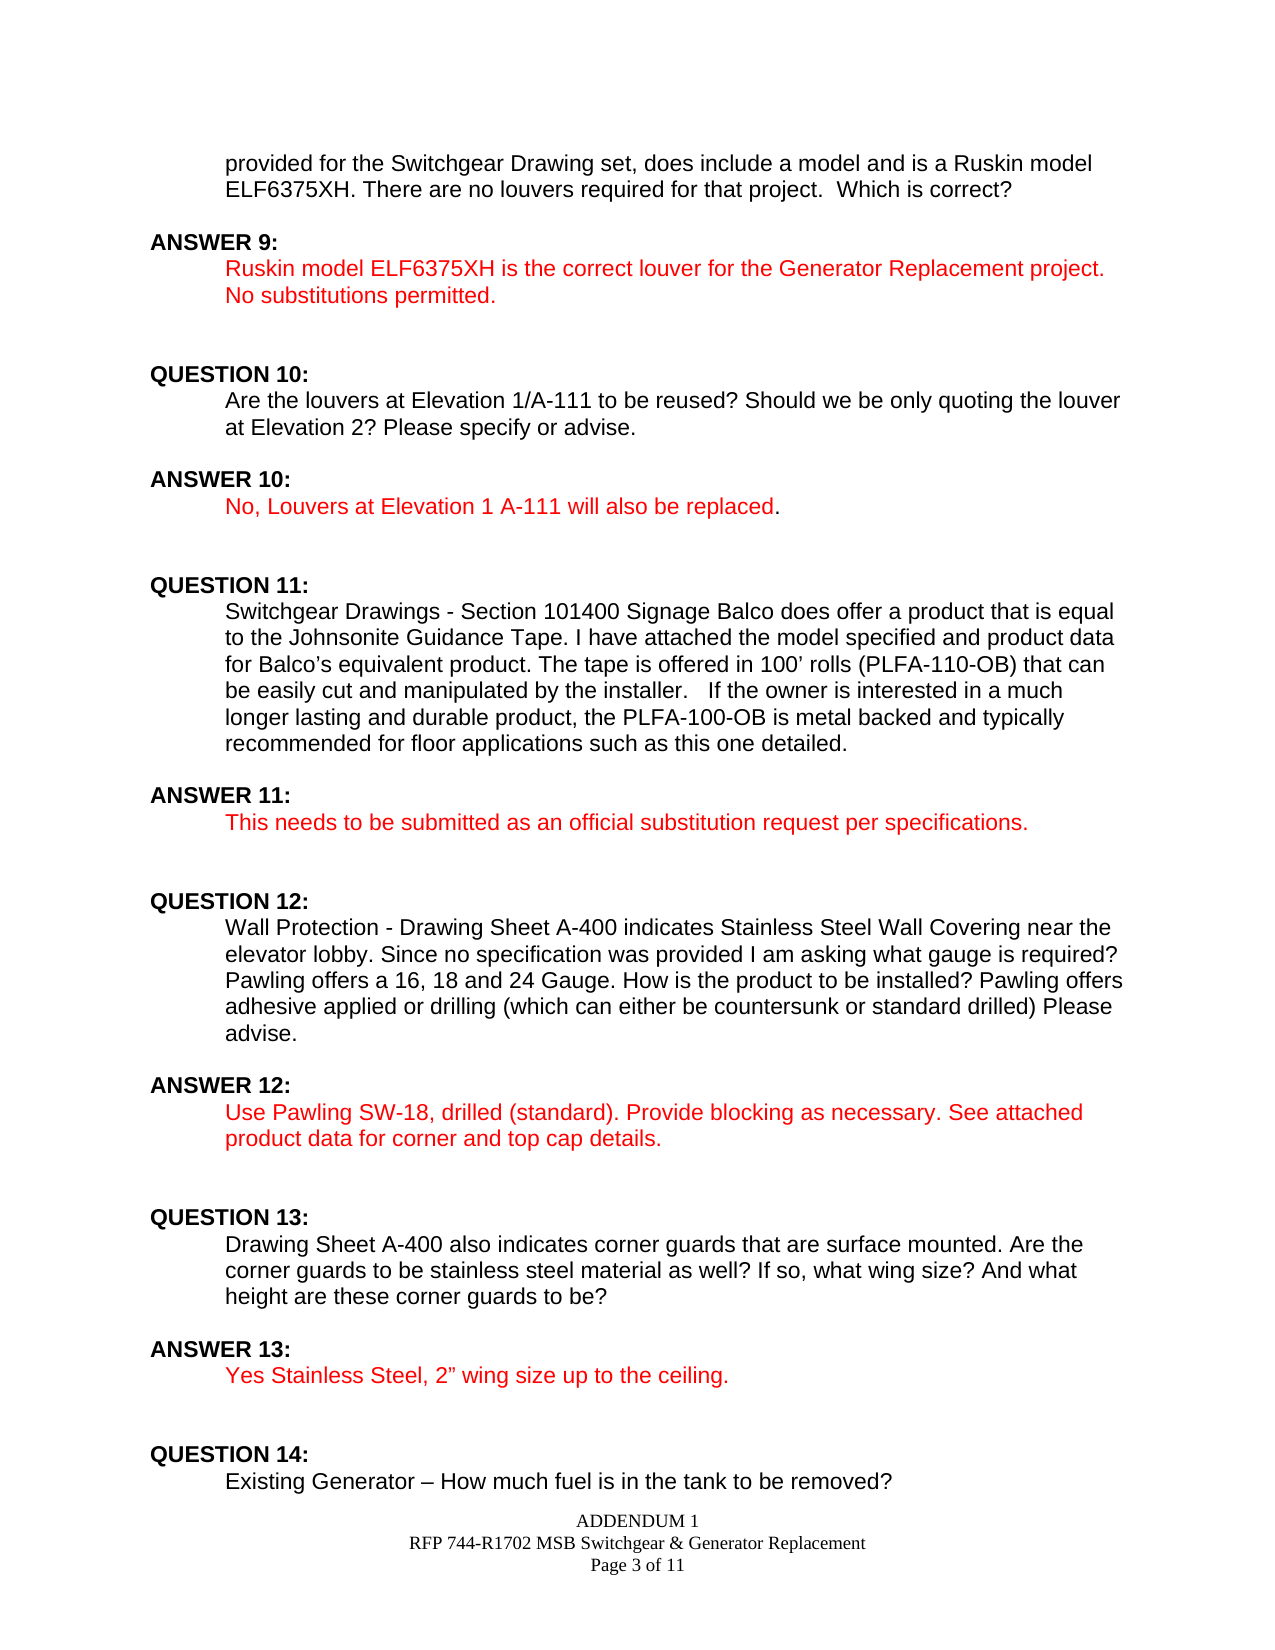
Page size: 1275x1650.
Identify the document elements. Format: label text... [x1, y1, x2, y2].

text ANSWER 13: [150, 1336, 1125, 1362]
text QUESTION 13: [150, 1204, 1125, 1231]
text This needs to be submitted as an official substitution request per specifications. [150, 809, 1125, 835]
text No, Louvers at Elevation 1 A-111 will also be replaced. [150, 493, 1125, 519]
text Wall Protection - Drawing Sheet A-400 indicates Stainless Steel Wall Covering near the elevator lobby. Since no specification was provided I am asking what gauge is required? Pawling offers a 16, 18 and 24 Gauge. How is the product to be installed? Pawling offers adhesive applied or drilling (which can either be countersunk or standard drilled) Please advise. [225, 914, 1125, 1046]
text Yes Stainless Steel, 2” wing size up to the ceiling. [150, 1362, 1125, 1389]
text QUESTION 10: [150, 361, 1125, 387]
text Switchgear Drawings - Section 101400 Signage Balco does offer a product that is equal to the Johnsonite Guidance Tape. I have attached the model specified and product data for Balco’s equivalent product. The tape is offered in 100’ rolls (PLFA-110-OB) that can be easily cut and manipulated by the installer. If the owner is interested in a much longer lasting and durable product, the PLFA-100-OB is metal backed and typically recommended for floor applications such as this one detailed. [225, 598, 1125, 756]
text ANSWER 10: [150, 466, 1125, 493]
text Are the louvers at Elevation 1/A-111 to be reused? Should we be only quoting the louver at Elevation 2? Please specify or advise. [225, 387, 1125, 440]
text ANSWER 9: [150, 229, 1125, 255]
text QUESTION 12: [150, 888, 1125, 914]
text Use Pawling SW-18, drilled (standard). Provide blocking as necessary. See attached product data for corner and top cap details. [225, 1099, 1125, 1151]
text QUESTION 14: [150, 1441, 1125, 1468]
text Drawing Sheet A-400 also indicates corner guards that are surface mounted. Are the corner guards to be stainless steel material as well? If so, what wing size? And what height are these corner guards to be? [225, 1231, 1125, 1309]
text Existing Generator – How much fuel is in the tank to be removed? [225, 1468, 1125, 1494]
text QUESTION 11: [150, 572, 1125, 598]
text ANSWER 12: [150, 1072, 1125, 1099]
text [225, 150, 1125, 203]
text ANSWER 11: [150, 782, 1125, 809]
text Ruskin model ELF6375XH is the correct louver for the Generator Replacement project. No substitutions permitted. [225, 255, 1125, 308]
